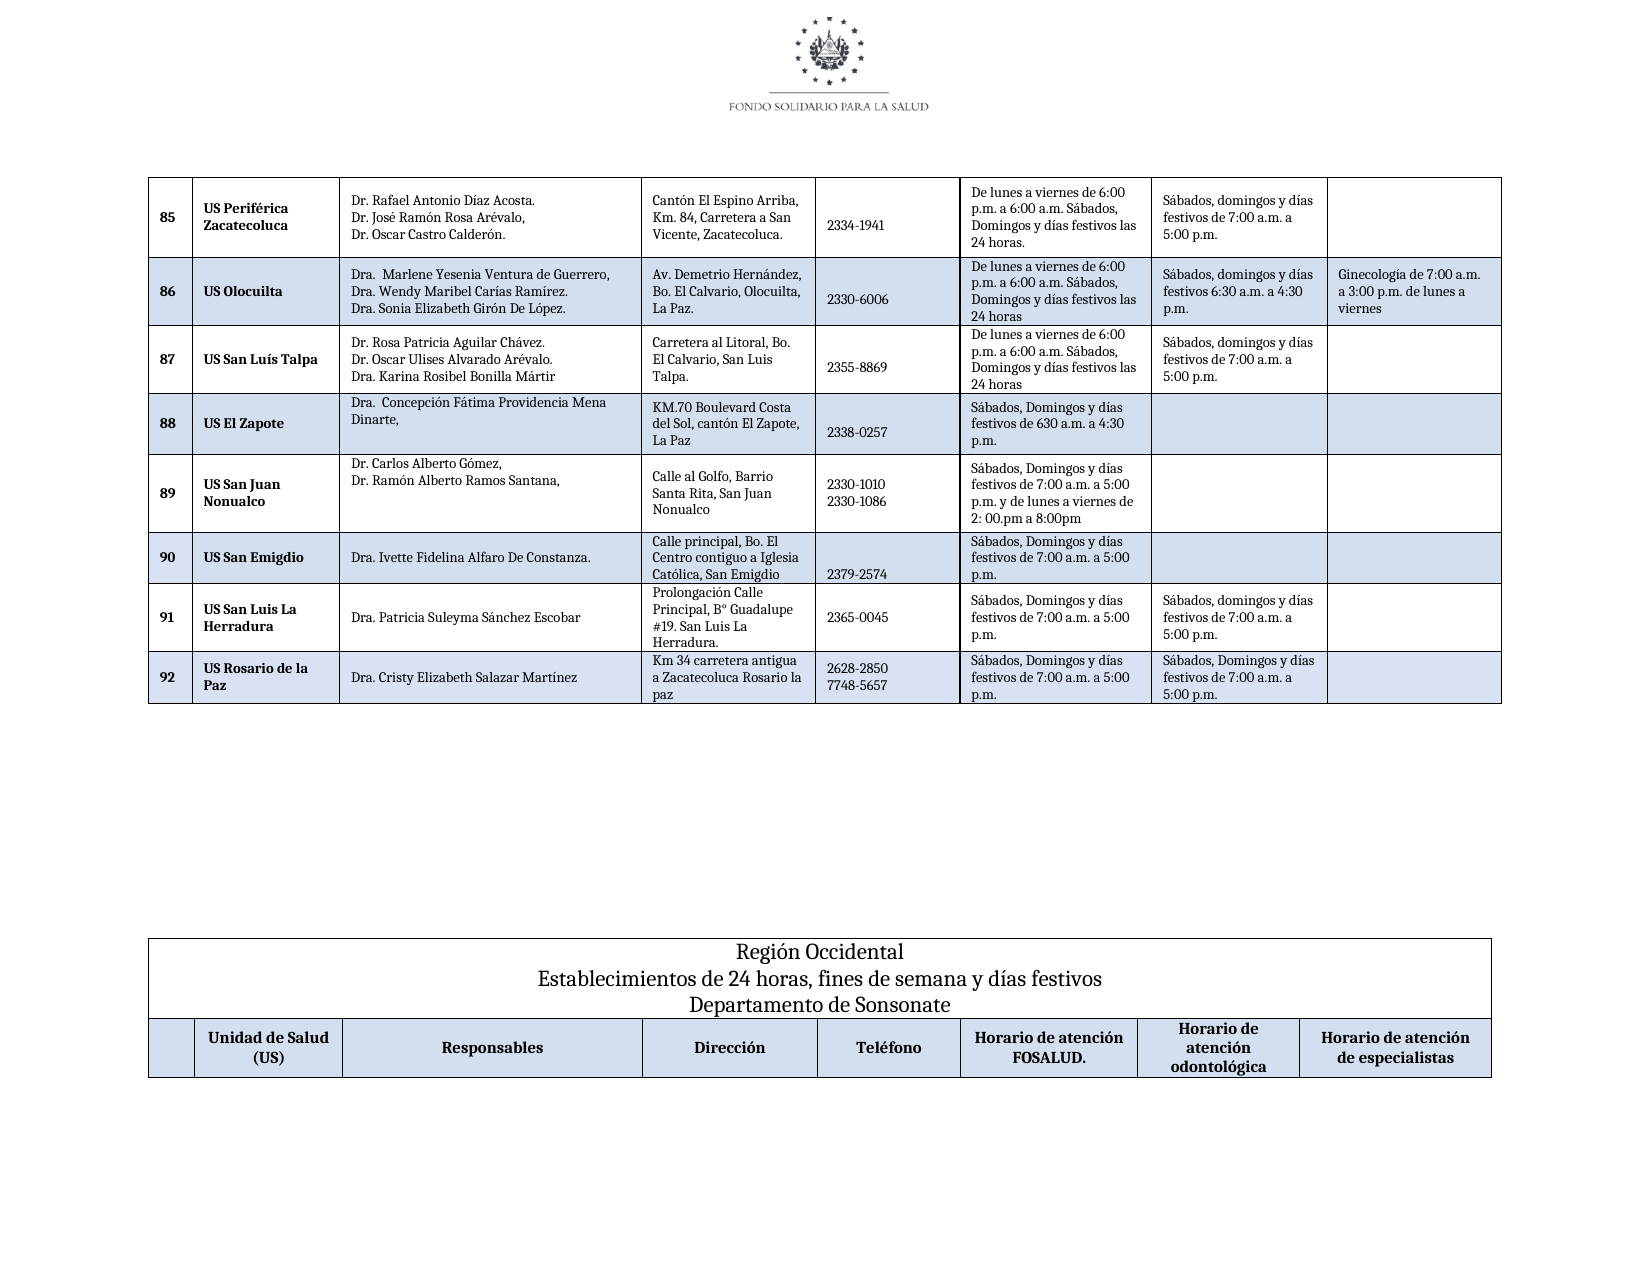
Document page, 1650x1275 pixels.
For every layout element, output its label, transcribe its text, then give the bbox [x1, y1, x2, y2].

table_cell Sábados, domingos y días festivos de 7:00 a.m. a 5:00 p.m. [1152, 178, 1327, 257]
table_cell Responsables [343, 1019, 642, 1077]
table_cell US San Juan Nonualco [193, 455, 339, 532]
table_cell Ginecología de 7:00 a.m. a 3:00 p.m. de lunes a viernes [1328, 258, 1501, 325]
table_cell De lunes a viernes de 6:00 p.m. a 6:00 a.m. Sábados, Domingos y días festivos las 24 horas [961, 258, 1151, 325]
table_cell Dr. Rafael Antonio Díaz Acosta. Dr. José Ramón Rosa Arévalo, Dr. Oscar Castro Calderón. [340, 178, 641, 257]
table_cell Dr. Carlos Alberto Gómez, Dr. Ramón Alberto Ramos Santana, [340, 455, 641, 532]
table_cell 90 [149, 533, 192, 583]
table_cell Carretera al Litoral, Bo. El Calvario, San Luis Talpa. [642, 326, 815, 393]
table_cell [1328, 533, 1501, 583]
table_cell Sábados, Domingos y días festivos de 630 a.m. a 4:30 p.m. [961, 394, 1151, 454]
table_cell Calle al Golfo, Barrio Santa Rita, San Juan Nonualco [642, 455, 815, 532]
table_cell [149, 1019, 194, 1077]
table_cell 86 [149, 258, 192, 325]
table_cell 87 [149, 326, 192, 393]
table_cell [1152, 533, 1327, 583]
table_cell Km 34 carretera antigua a Zacatecoluca Rosario la paz [642, 652, 815, 703]
table_cell Sábados, Domingos y días festivos de 7:00 a.m. a 5:00 p.m. [1152, 652, 1327, 703]
table_cell Sábados, Domingos y días festivos de 7:00 a.m. a 5:00 p.m. [961, 533, 1151, 583]
table_cell Av. Demetrio Hernández, Bo. El Calvario, Olocuilta, La Paz. [642, 258, 815, 325]
table_cell 2330-1010 2330-1086 [816, 455, 959, 532]
table_cell 2379-2574 [816, 533, 959, 583]
table_cell KM.70 Boulevard Costa del Sol, cantón El Zapote, La Paz [642, 394, 815, 454]
table_cell Dr. Rosa Patricia Aguilar Chávez. Dr. Oscar Ulises Alvarado Arévalo. Dra. Karina Rosibel Bonilla Mártir [340, 326, 641, 393]
table_cell [1328, 178, 1501, 257]
table_cell 2334-1941 [816, 178, 959, 257]
table_cell US Rosario de la Paz [193, 652, 339, 703]
table_cell Sábados, domingos y días festivos 6:30 a.m. a 4:30 p.m. [1152, 258, 1327, 325]
table_cell [1152, 455, 1327, 532]
table_cell US San Luís Talpa [193, 326, 339, 393]
picture [702, 17, 944, 130]
table_cell 88 [149, 394, 192, 454]
table_cell [1152, 394, 1327, 454]
table_cell [1328, 326, 1501, 393]
table_cell Horario de atención de especialistas [1300, 1019, 1491, 1077]
table_cell Horario de atención FOSALUD. [961, 1019, 1137, 1077]
table_cell 2628-2850 7748-5657 [816, 652, 959, 703]
table_cell 2338-0257 [816, 394, 959, 454]
table_cell 89 [149, 455, 192, 532]
table_cell US San Luis La Herradura [193, 584, 339, 651]
table_header Región Occidental Establecimientos de 24 horas, fines de semana y días festivos Departamento de Sonsonate [149, 939, 1491, 1018]
table_cell Sábados, domingos y días festivos de 7:00 a.m. a 5:00 p.m. [1152, 326, 1327, 393]
table_cell 2355-8869 [816, 326, 959, 393]
table_cell Cantón El Espino Arriba, Km. 84, Carretera a San Vicente, Zacatecoluca. [642, 178, 815, 257]
table_cell 91 [149, 584, 192, 651]
table_cell Sábados, Domingos y días festivos de 7:00 a.m. a 5:00 p.m. y de lunes a viernes de 2: 00.pm a 8:00pm [961, 455, 1151, 532]
table_cell US Periférica Zacatecoluca [193, 178, 339, 257]
table_cell 92 [149, 652, 192, 703]
table_cell US Olocuilta [193, 258, 339, 325]
table_cell Sábados, Domingos y días festivos de 7:00 a.m. a 5:00 p.m. [961, 652, 1151, 703]
table_cell [1328, 394, 1501, 454]
table_cell 2365-0045 [816, 584, 959, 651]
table_cell Horario de atención odontológica [1138, 1019, 1299, 1077]
table_cell Dirección [643, 1019, 817, 1077]
table_cell 2330-6006 [816, 258, 959, 325]
table_cell Dra. Concepción Fátima Providencia Mena Dinarte, [340, 394, 641, 454]
table_cell [1328, 584, 1501, 651]
table_cell Teléfono [818, 1019, 960, 1077]
table_cell Dra. Marlene Yesenia Ventura de Guerrero, Dra. Wendy Maribel Carías Ramírez. Dra. Sonia Elizabeth Girón De López. [340, 258, 641, 325]
table_cell US El Zapote [193, 394, 339, 454]
table_cell De lunes a viernes de 6:00 p.m. a 6:00 a.m. Sábados, Domingos y días festivos las 24 horas [961, 326, 1151, 393]
table_cell [1328, 455, 1501, 532]
table_cell Sábados, Domingos y días festivos de 7:00 a.m. a 5:00 p.m. [961, 584, 1151, 651]
table_cell De lunes a viernes de 6:00 p.m. a 6:00 a.m. Sábados, Domingos y días festivos las 24 horas. [961, 178, 1151, 257]
table_cell 85 [149, 178, 192, 257]
table_cell Dra. Cristy Elizabeth Salazar Martínez [340, 652, 641, 703]
table_cell Dra. Ivette Fidelina Alfaro De Constanza. [340, 533, 641, 583]
table_cell Calle principal, Bo. El Centro contiguo a Iglesia Católica, San Emigdio [642, 533, 815, 583]
table_cell US San Emigdio [193, 533, 339, 583]
table_cell Prolongación Calle Principal, B° Guadalupe #19. San Luis La Herradura. [642, 584, 815, 651]
table_cell Unidad de Salud (US) [195, 1019, 342, 1077]
table_cell Sábados, domingos y días festivos de 7:00 a.m. a 5:00 p.m. [1152, 584, 1327, 651]
table_cell [1328, 652, 1501, 703]
table_cell Dra. Patricia Suleyma Sánchez Escobar [340, 584, 641, 651]
